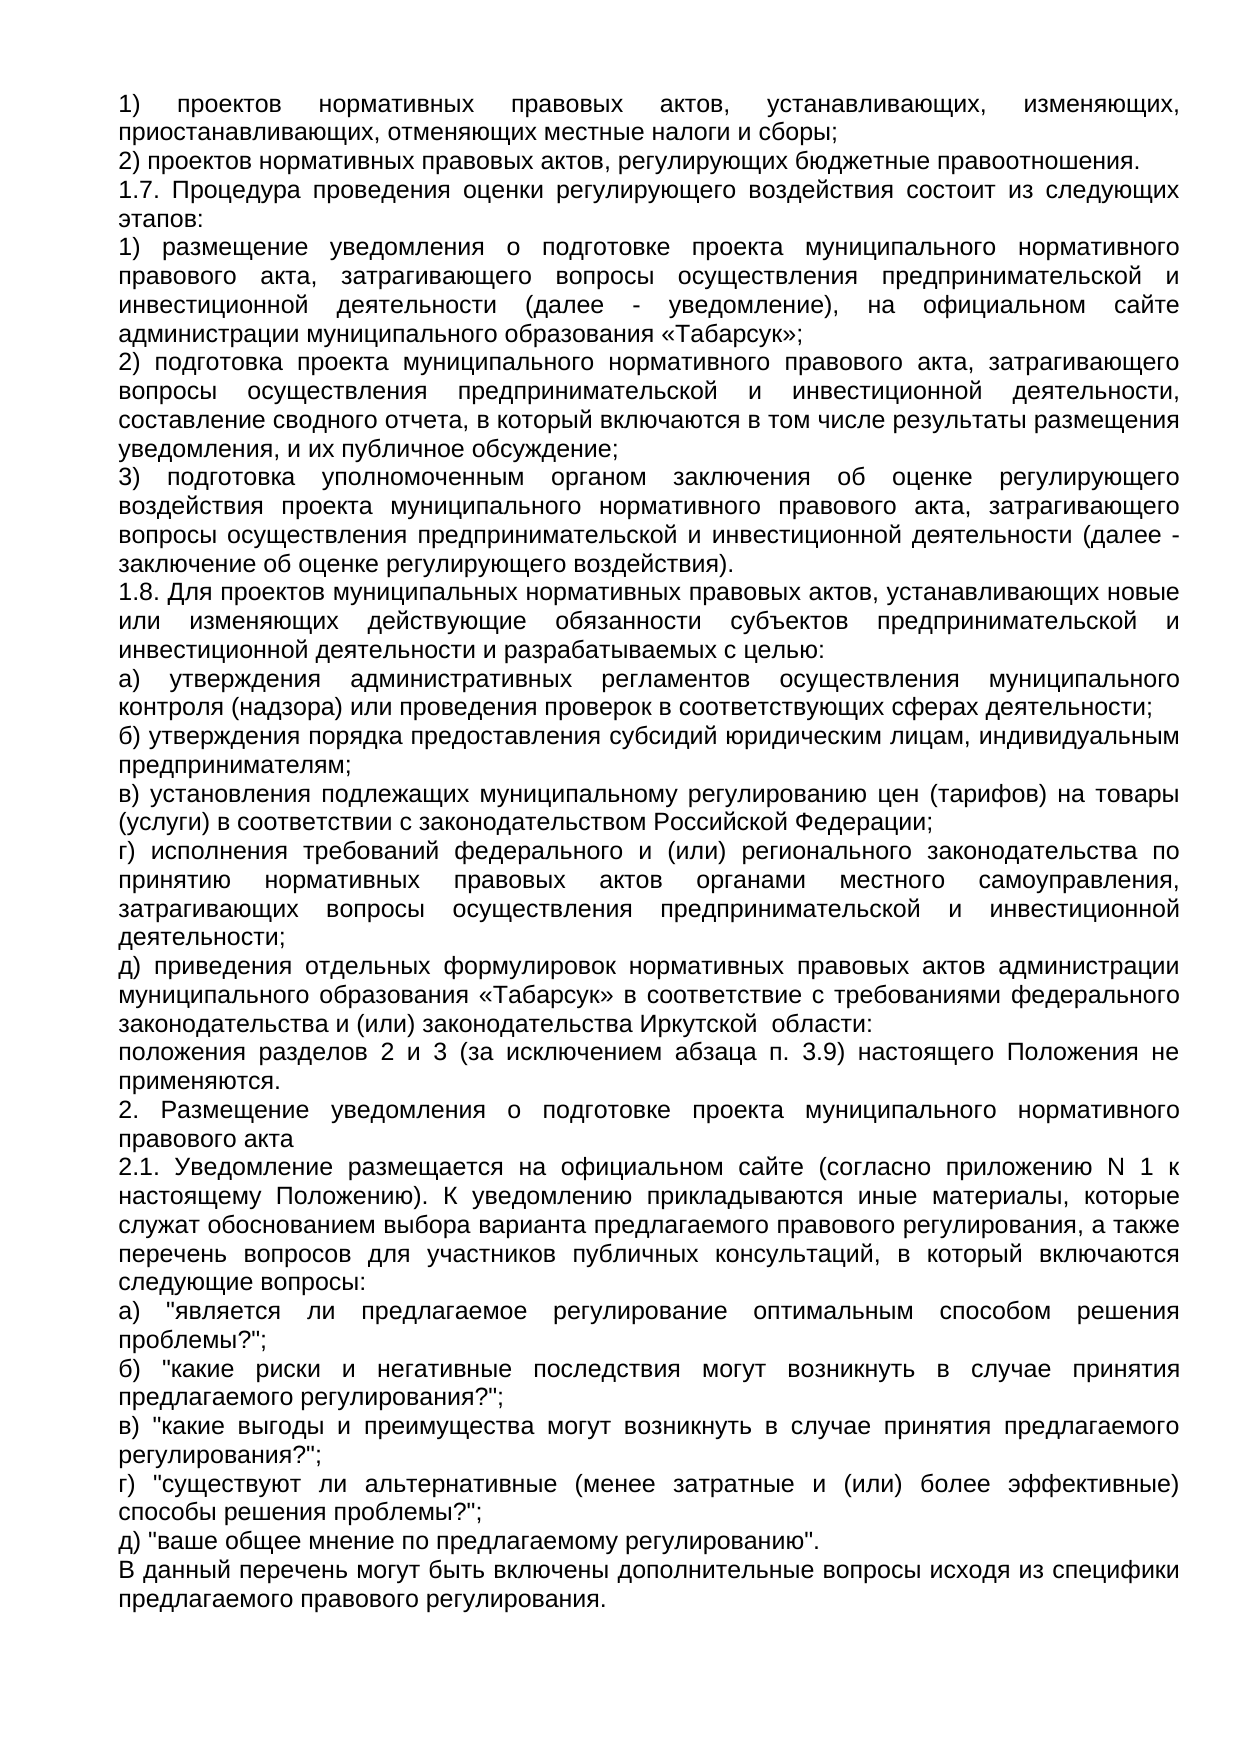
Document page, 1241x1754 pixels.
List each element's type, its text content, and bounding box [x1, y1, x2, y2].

text д) приведения отдельных формулировок нормативных правовых актов администрации муниципального образования «Табарсук» в соответствие с требованиями федерального законодательства и (или) законодательства Иркутской области: [118, 951, 1181, 1037]
text 1.8. Для проектов муниципальных нормативных правовых актов, устанавливающих новые или изменяющих действующие обязанности субъектов предпринимательской и инвестиционной деятельности и разрабатываемых с целью: [118, 577, 1181, 664]
text В данный перечень могут быть включены дополнительные вопросы исходя из специфики предлагаемого правового регулирования. [118, 1555, 1181, 1612]
text а) "является ли предлагаемое регулирование оптимальным способом решения проблемы?"; [118, 1296, 1181, 1354]
text 2) подготовка проекта муниципального нормативного правового акта, затрагивающего вопросы осуществления предпринимательской и инвестиционной деятельности, составление сводного отчета, в который включаются в том числе результаты размещения уведомления, и их публичное обсуждение; [118, 347, 1181, 462]
text 1) проектов нормативных правовых актов, устанавливающих, изменяющих, приостанавливающих, отменяющих местные налоги и сборы; [118, 89, 1181, 146]
text б) "какие риски и негативные последствия могут возникнуть в случае принятия предлагаемого регулирования?"; [118, 1354, 1181, 1411]
text г) исполнения требований федерального и (или) регионального законодательства по принятию нормативных правовых актов органами местного самоуправления, затрагивающих вопросы осуществления предпринимательской и инвестиционной деятельности; [118, 836, 1181, 951]
text в) "какие выгоды и преимущества могут возникнуть в случае принятия предлагаемого регулирования?"; [118, 1411, 1181, 1469]
text д) "ваше общее мнение по предлагаемому регулированию". [118, 1526, 1181, 1555]
text 2) проектов нормативных правовых актов, регулирующих бюджетные правоотношения. [118, 146, 1181, 175]
text 1.7. Процедура проведения оценки регулирующего воздействия состоит из следующих этапов: [118, 175, 1181, 232]
text в) установления подлежащих муниципальному регулированию цен (тарифов) на товары (услуги) в соответствии с законодательством Российской Федерации; [118, 779, 1181, 836]
text положения разделов 2 и 3 (за исключением абзаца п. 3.9) настоящего Положения не применяются. [118, 1037, 1181, 1095]
text 2.1. Уведомление размещается на официальном сайте (согласно приложению N 1 к настоящему Положению). К уведомлению прикладываются иные материалы, которые служат обоснованием выбора варианта предлагаемого правового регулирования, а также перечень вопросов для участников публичных консультаций, в который включаются следующие вопросы: [118, 1152, 1181, 1296]
text 3) подготовка уполномоченным органом заключения об оценке регулирующего воздействия проекта муниципального нормативного правового акта, затрагивающего вопросы осуществления предпринимательской и инвестиционной деятельности (далее - заключение об оценке регулирующего воздействия). [118, 462, 1181, 577]
text б) утверждения порядка предоставления субсидий юридическим лицам, индивидуальным предпринимателям; [118, 721, 1181, 779]
text а) утверждения административных регламентов осуществления муниципального контроля (надзора) или проведения проверок в соответствующих сферах деятельности; [118, 664, 1181, 721]
text г) "существуют ли альтернативные (менее затратные и (или) более эффективные) способы решения проблемы?"; [118, 1469, 1181, 1526]
text 1) размещение уведомления о подготовке проекта муниципального нормативного правового акта, затрагивающего вопросы осуществления предпринимательской и инвестиционной деятельности (далее - уведомление), на официальном сайте администрации муниципального образования «Табарсук»; [118, 232, 1181, 347]
text 2. Размещение уведомления о подготовке проекта муниципального нормативного правового акта [118, 1095, 1181, 1152]
